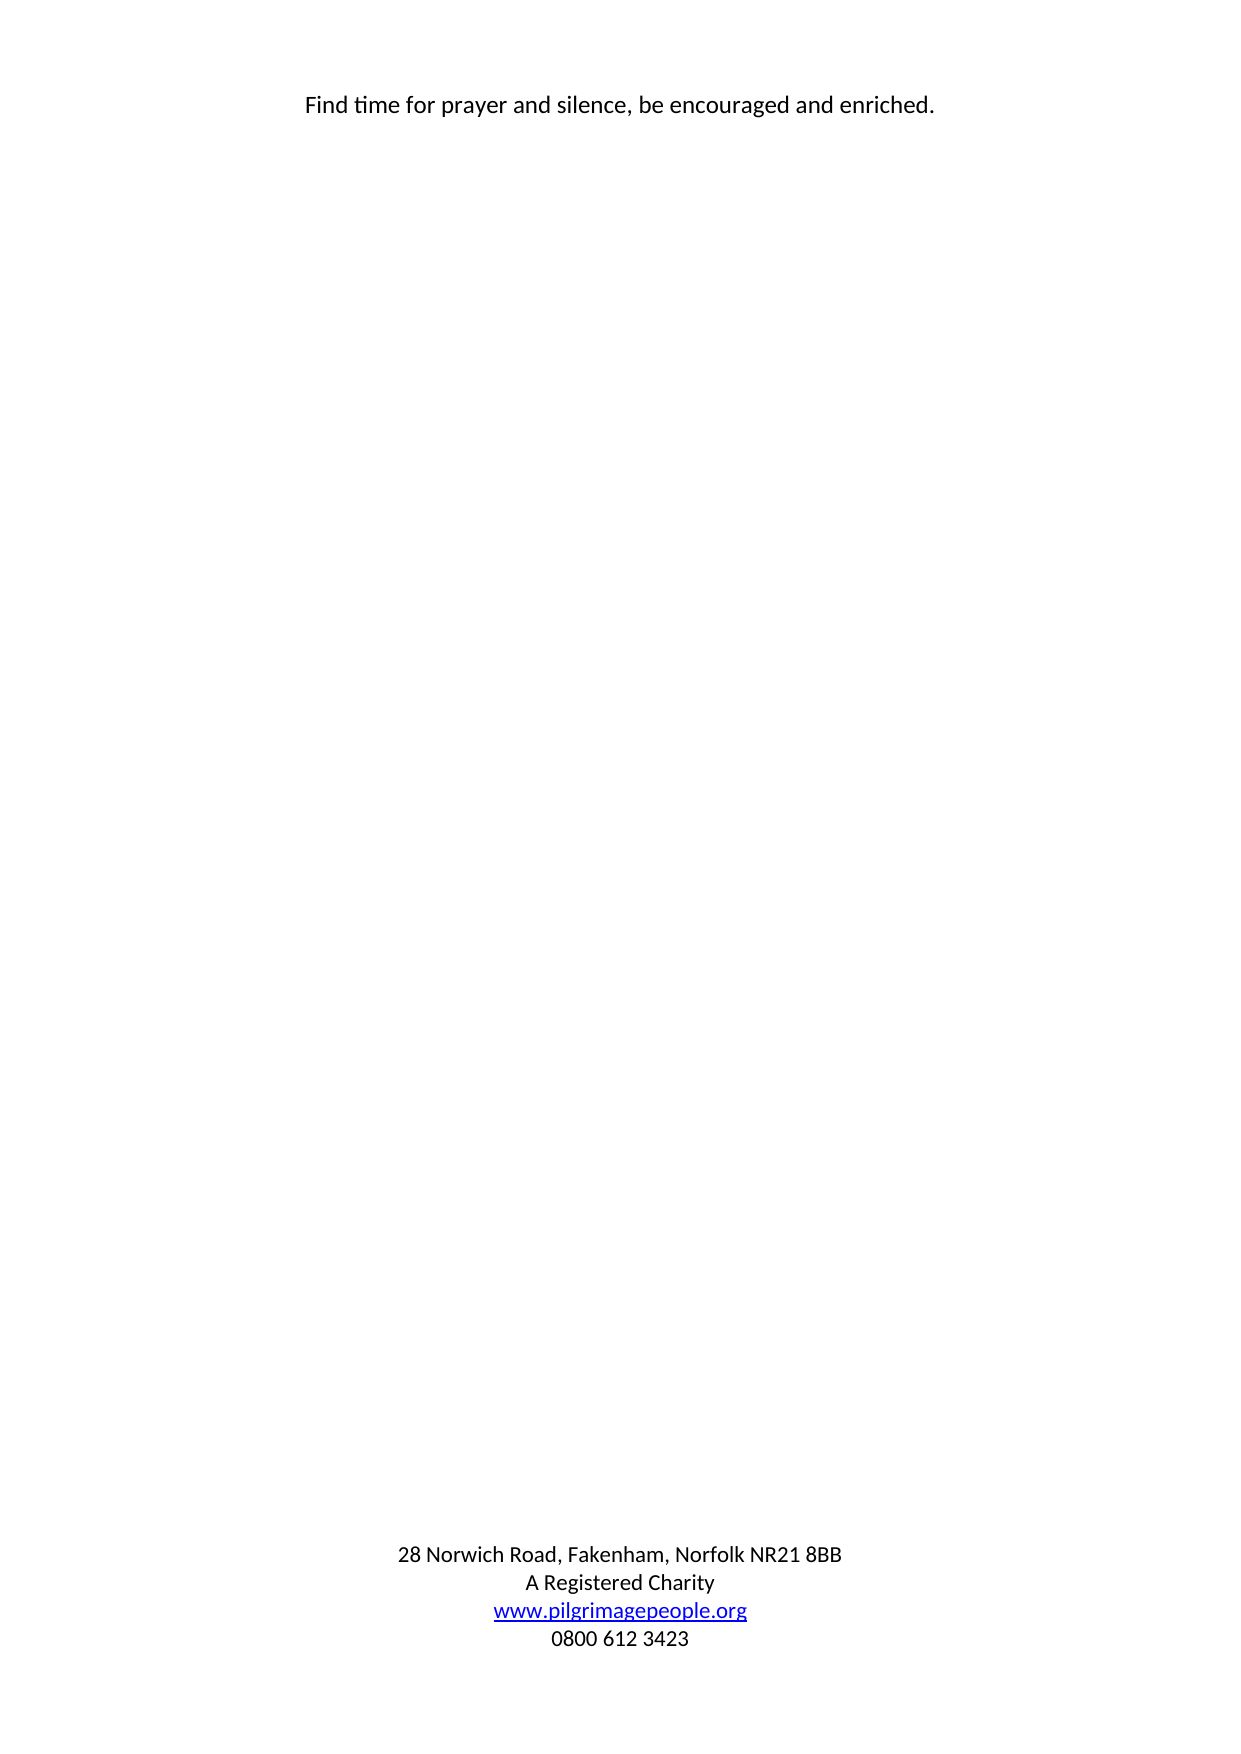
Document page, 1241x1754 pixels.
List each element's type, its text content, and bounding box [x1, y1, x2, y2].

text Find time for prayer and silence, be encouraged and enriched. [150, 89, 1090, 120]
